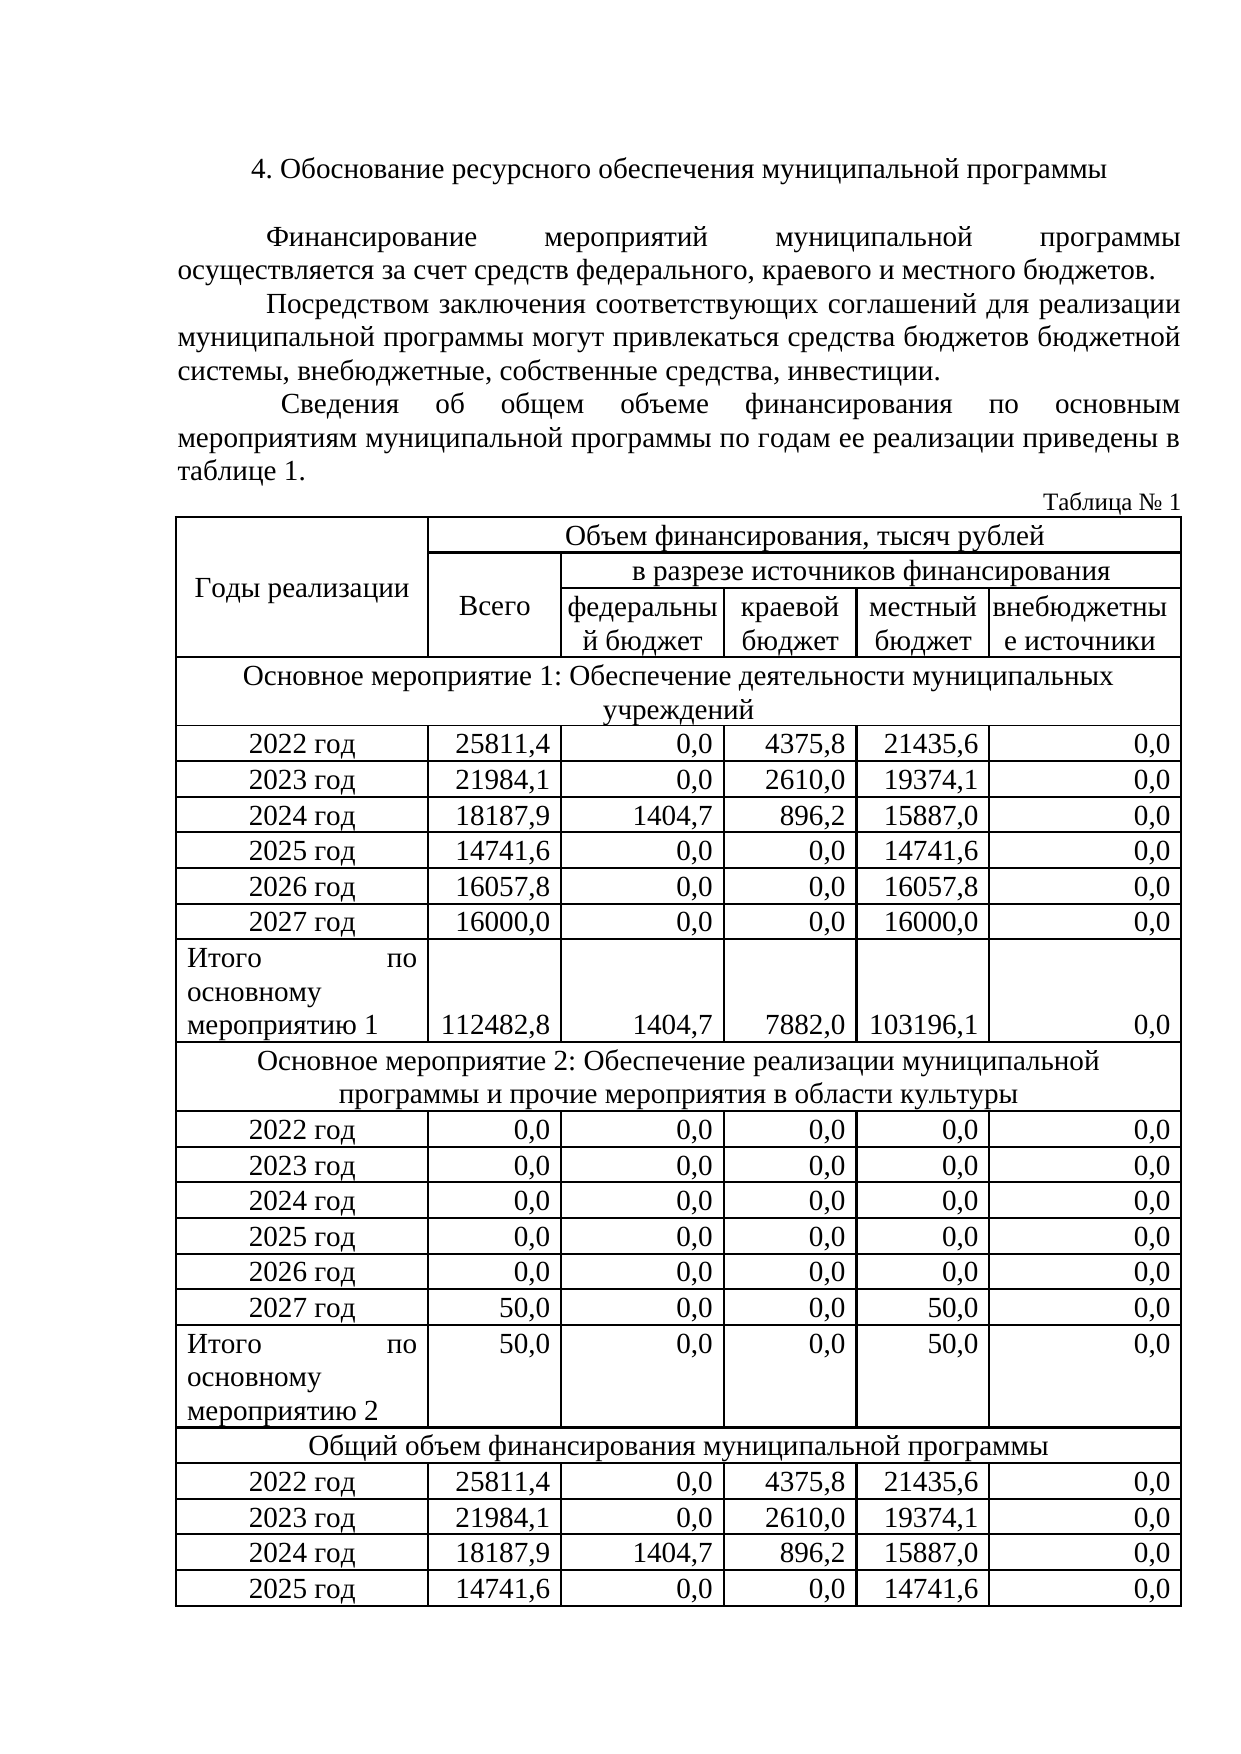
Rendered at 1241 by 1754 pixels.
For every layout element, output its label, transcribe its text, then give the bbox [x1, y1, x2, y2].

table_cell 0,0 [990, 1535, 1180, 1569]
table_cell 0,0 [562, 1112, 723, 1146]
table_cell 0,0 [990, 1290, 1180, 1324]
table_cell 2022 год [177, 726, 427, 760]
table_cell 896,2 [725, 1535, 855, 1569]
table_cell 0,0 [725, 1183, 855, 1217]
table_cell 0,0 [990, 1571, 1180, 1604]
table_cell 0,0 [990, 833, 1180, 867]
table_cell 50,0 [858, 1326, 988, 1426]
table_cell 14741,6 [858, 833, 988, 867]
table_cell 2023 год [177, 762, 427, 796]
table_cell 2026 год [177, 869, 427, 902]
table_cell 0,0 [990, 1255, 1180, 1288]
table_cell 0,0 [429, 1112, 560, 1146]
table_cell 0,0 [562, 1326, 723, 1426]
table_cell 25811,4 [429, 726, 560, 760]
table_cell Основное мероприятие 2: Обеспечение реализации муниципальной программы и прочие мероприятия в области культуры [177, 1043, 1180, 1110]
table_cell Основное мероприятие 1: Обеспечение деятельности муниципальных учреждений [177, 658, 1180, 725]
table_cell 2024 год [177, 1183, 427, 1217]
table_cell 0,0 [990, 940, 1180, 1041]
table_cell 0,0 [429, 1255, 560, 1288]
table_cell Всего [429, 554, 560, 656]
table_cell краевой бюджет [725, 589, 855, 656]
table_cell 0,0 [725, 869, 855, 902]
table_cell 1404,7 [562, 1535, 723, 1569]
text Таблица № 1 [177, 487, 1181, 516]
table_cell 2027 год [177, 1290, 427, 1324]
table_cell 0,0 [562, 1464, 723, 1498]
table_cell 0,0 [725, 1219, 855, 1252]
table_cell 16057,8 [429, 869, 560, 902]
table_header Годы реализации [177, 518, 427, 656]
table_cell 0,0 [990, 869, 1180, 902]
table_cell 0,0 [562, 1290, 723, 1324]
table_cell 50,0 [429, 1290, 560, 1324]
text Посредством заключения соответствующих соглашений для реализации муниципальной программы могут привлекаться средства бюджетов бюджетной системы, внебюджетные, собственные средства, инвестиции. [177, 286, 1181, 386]
table_cell 2025 год [177, 1571, 427, 1604]
table_cell 2023 год [177, 1148, 427, 1181]
table_cell 2024 год [177, 1535, 427, 1569]
table_cell 0,0 [858, 1148, 988, 1181]
table_cell 0,0 [725, 1290, 855, 1324]
table_cell 0,0 [990, 762, 1180, 796]
table_cell 2023 год [177, 1500, 427, 1533]
table_cell 21435,6 [858, 726, 988, 760]
table_cell 0,0 [725, 1255, 855, 1288]
table_header Объем финансирования, тысяч рублей [429, 518, 1180, 551]
table_cell 0,0 [562, 833, 723, 867]
table_cell 2022 год [177, 1464, 427, 1498]
table_cell 19374,1 [858, 762, 988, 796]
table_cell 0,0 [562, 869, 723, 902]
table_cell 0,0 [990, 1148, 1180, 1181]
table_cell 0,0 [990, 1500, 1180, 1533]
table_cell 0,0 [562, 1255, 723, 1288]
table_cell 0,0 [858, 1112, 988, 1146]
table_cell 0,0 [990, 905, 1180, 938]
table_cell 19374,1 [858, 1500, 988, 1533]
table_cell 25811,4 [429, 1464, 560, 1498]
table_cell 0,0 [562, 1183, 723, 1217]
table_cell 0,0 [990, 1464, 1180, 1498]
table_cell 15887,0 [858, 1535, 988, 1569]
table_cell 15887,0 [858, 798, 988, 831]
table_cell 21984,1 [429, 762, 560, 796]
table_cell Итого по основному мероприятию 1 [177, 940, 427, 1041]
table_cell 0,0 [725, 1112, 855, 1146]
table_cell внебюджетные источники [990, 589, 1180, 656]
table_cell Общий объем финансирования муниципальной программы [177, 1429, 1180, 1462]
table_cell 14741,6 [429, 1571, 560, 1604]
table_cell 21435,6 [858, 1464, 988, 1498]
table_cell 18187,9 [429, 1535, 560, 1569]
table_cell 0,0 [725, 1326, 855, 1426]
table_cell 103196,1 [858, 940, 988, 1041]
table_cell 0,0 [562, 1148, 723, 1181]
table_cell 16000,0 [429, 905, 560, 938]
table_cell в разрезе источников финансирования [562, 554, 1180, 587]
table_cell 1404,7 [562, 798, 723, 831]
table_cell 4375,8 [725, 1464, 855, 1498]
table_cell 0,0 [562, 905, 723, 938]
table_cell 0,0 [990, 798, 1180, 831]
table_cell местный бюджет [858, 589, 988, 656]
table_cell 0,0 [562, 1500, 723, 1533]
table_cell 112482,8 [429, 940, 560, 1041]
table_cell 18187,9 [429, 798, 560, 831]
table_cell 2027 год [177, 905, 427, 938]
table_cell 21984,1 [429, 1500, 560, 1533]
table_cell 2610,0 [725, 1500, 855, 1533]
table_cell 0,0 [858, 1219, 988, 1252]
table_cell 0,0 [562, 1219, 723, 1252]
table_cell федеральный бюджет [562, 589, 723, 656]
table_cell 1404,7 [562, 940, 723, 1041]
table_cell 0,0 [562, 726, 723, 760]
table_cell 4375,8 [725, 726, 855, 760]
table_cell 50,0 [429, 1326, 560, 1426]
table_cell 2025 год [177, 1219, 427, 1252]
table_cell 2024 год [177, 798, 427, 831]
text Финансирование мероприятий муниципальной программы осуществляется за счет средств федерального, краевого и местного бюджетов. [177, 219, 1181, 286]
table_cell 0,0 [858, 1255, 988, 1288]
table_cell 0,0 [725, 905, 855, 938]
table_cell 0,0 [990, 1112, 1180, 1146]
table_cell 0,0 [429, 1148, 560, 1181]
table_cell 2610,0 [725, 762, 855, 796]
table_cell 0,0 [858, 1183, 988, 1217]
table_cell 0,0 [429, 1183, 560, 1217]
subtitle 4. Обоснование ресурсного обеспечения муниципальной программы [177, 152, 1181, 185]
table_cell 2026 год [177, 1255, 427, 1288]
table_cell 0,0 [562, 762, 723, 796]
table_cell 7882,0 [725, 940, 855, 1041]
table_cell 50,0 [858, 1290, 988, 1324]
table_cell 0,0 [725, 833, 855, 867]
table_cell 0,0 [725, 1571, 855, 1604]
table_cell 0,0 [990, 1326, 1180, 1426]
table_cell 0,0 [990, 726, 1180, 760]
table_cell 16057,8 [858, 869, 988, 902]
table_cell 14741,6 [858, 1571, 988, 1604]
table_cell Итого по основному мероприятию 2 [177, 1326, 427, 1426]
table_cell 16000,0 [858, 905, 988, 938]
table_cell 14741,6 [429, 833, 560, 867]
table_cell 2022 год [177, 1112, 427, 1146]
table_cell 2025 год [177, 833, 427, 867]
table_cell 0,0 [725, 1148, 855, 1181]
table_cell 0,0 [429, 1219, 560, 1252]
table_cell 0,0 [990, 1183, 1180, 1217]
table_cell 896,2 [725, 798, 855, 831]
table_cell 0,0 [562, 1571, 723, 1604]
table_cell 0,0 [990, 1219, 1180, 1252]
text Сведения об общем объеме финансирования по основным мероприятиям муниципальной программы по годам ее реализации приведены в таблице 1. [177, 386, 1181, 487]
